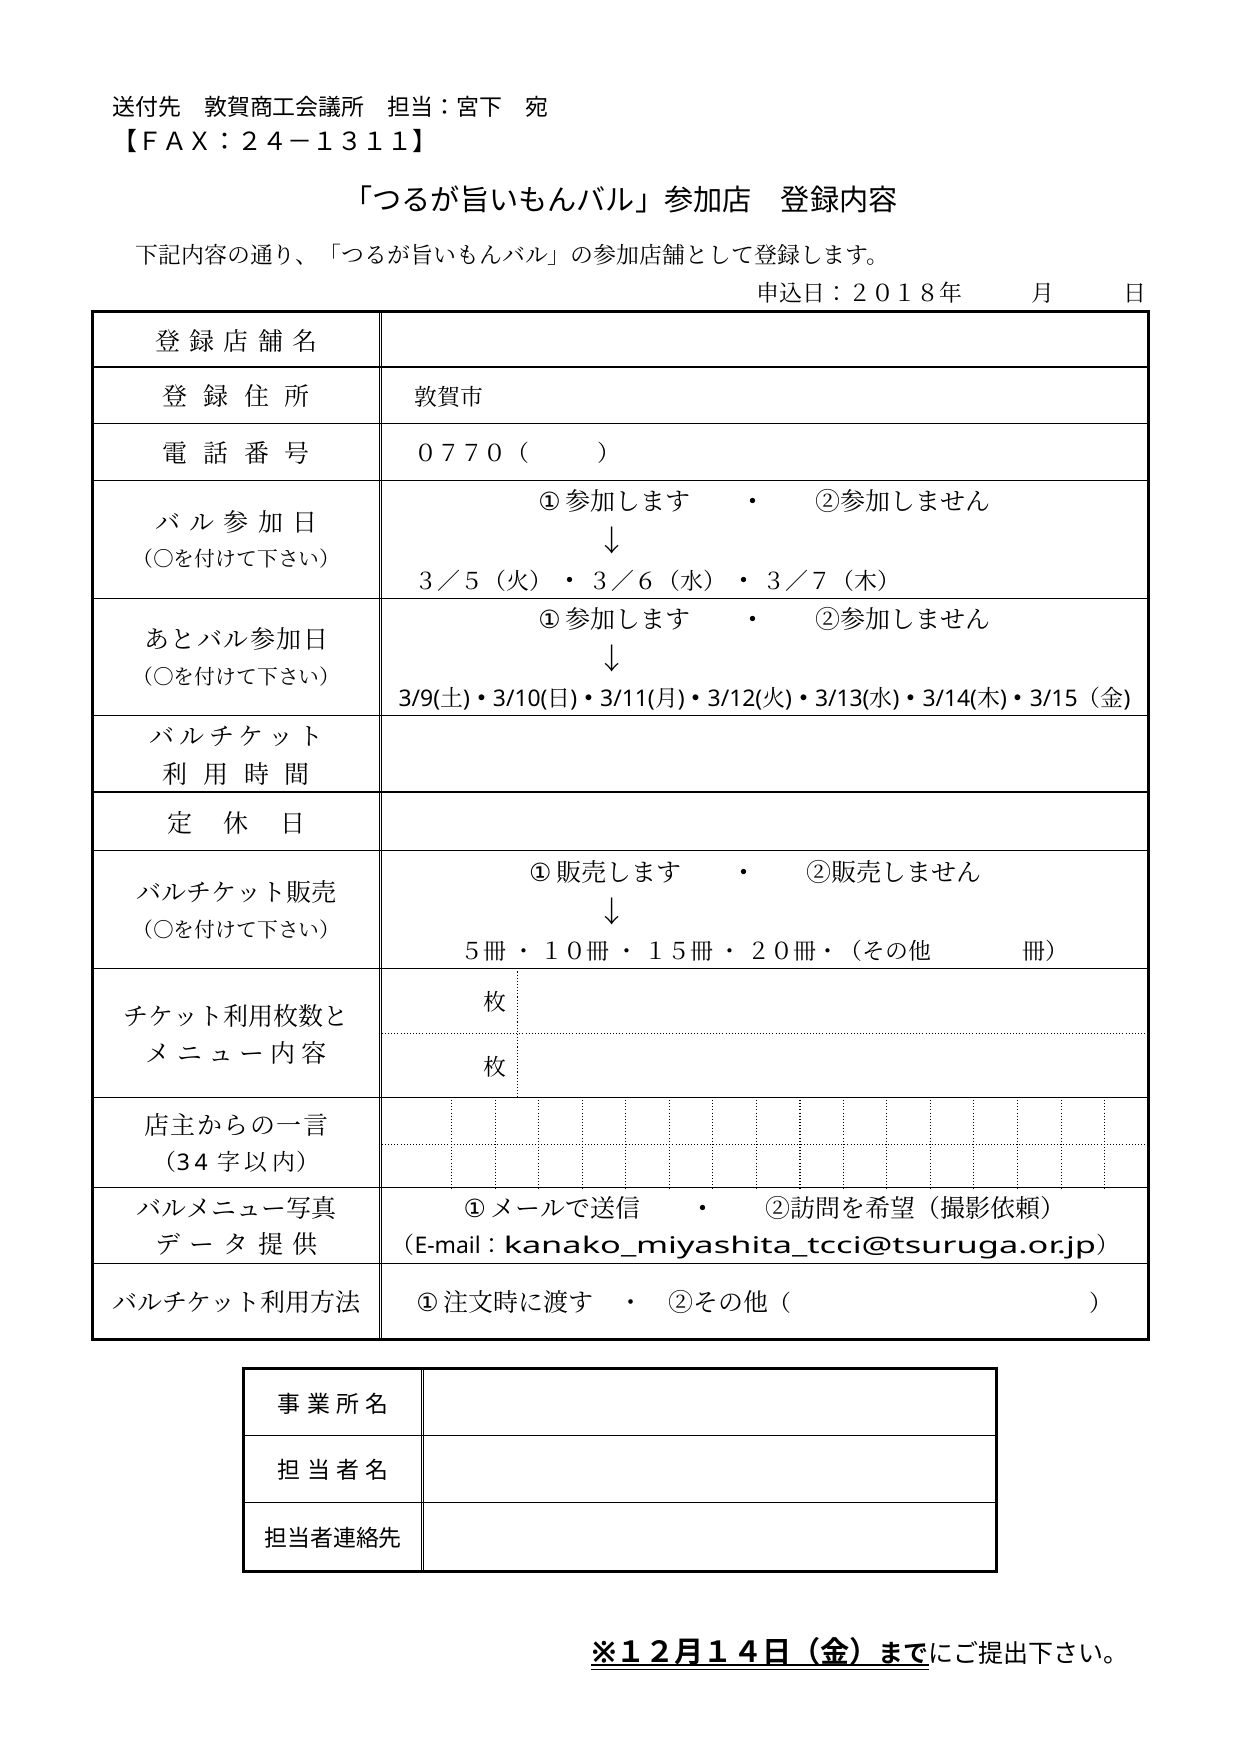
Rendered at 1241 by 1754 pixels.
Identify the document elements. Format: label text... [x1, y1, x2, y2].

table_cell [1061, 1098, 1104, 1144]
table_cell [583, 1144, 626, 1187]
table_cell 担当者連絡先 [245, 1503, 421, 1570]
table_cell [382, 1144, 452, 1187]
table_header [424, 1370, 995, 1435]
table_cell 電話番号 [94, 424, 379, 479]
table_cell [974, 1144, 1017, 1187]
table_cell [424, 1503, 995, 1570]
text 下記内容の通り、「つるが旨いもんバル」の参加店舗として登録します。 [112, 235, 1128, 272]
table_cell バルメニュー写真 データ提供 [94, 1188, 379, 1263]
table_cell バルチケット利用方法 [94, 1264, 379, 1338]
table_cell [930, 1144, 974, 1187]
table_cell [452, 1098, 495, 1144]
table_cell [518, 969, 1147, 1032]
table_cell [974, 1098, 1017, 1144]
table_cell [495, 1144, 539, 1187]
table_cell ①注文時に渡す ・ ②その他（ ） [382, 1264, 1147, 1338]
table_cell あとバル参加日 （○を付けて下さい） [94, 599, 379, 715]
table_cell [669, 1098, 713, 1144]
table_cell [844, 1098, 887, 1144]
text 申込日：２０１８年 月 日 [112, 272, 1146, 310]
table_cell [382, 1098, 452, 1144]
table_cell [669, 1144, 713, 1187]
table_cell [887, 1098, 930, 1144]
table_cell バル参加日 （○を付けて下さい） [94, 481, 379, 597]
table_cell [382, 793, 1147, 850]
table_cell ①参加します ・ ②参加しません ↓ ３／５（火） ・ ３／６（水） ・ ３／７（木） [382, 481, 1147, 597]
table_cell [887, 1144, 930, 1187]
table_header [382, 313, 1147, 366]
table_cell ①参加します ・ ②参加しません ↓ 3/9(土)・3/10(日)・3/11(月)・3/12(火)・3/13(水)・3/14(木)・3/15（金) [382, 599, 1147, 715]
text 「つるが旨いもんバル」参加店 登録内容 [112, 160, 1128, 235]
table_cell [1018, 1144, 1061, 1187]
table_cell [382, 716, 1147, 791]
table_cell [583, 1098, 626, 1144]
table_cell ０７７０（ ） [382, 424, 1147, 479]
table_cell [1018, 1098, 1061, 1144]
table_cell 枚 [382, 969, 517, 1032]
table_cell [1105, 1144, 1147, 1187]
table_cell [713, 1098, 756, 1144]
table_cell [1105, 1098, 1147, 1144]
table_cell [1061, 1144, 1104, 1187]
table_cell 登録住所 [94, 368, 379, 423]
table_cell [424, 1436, 995, 1502]
table_header 登録店舗名 [94, 313, 379, 366]
table_cell [844, 1144, 887, 1187]
table_cell [626, 1098, 669, 1144]
table_cell [495, 1098, 539, 1144]
table_cell 担当者名 [245, 1436, 421, 1502]
table_cell [518, 1033, 1147, 1097]
table_cell 敦賀市 [382, 368, 1147, 423]
table_cell 定休日 [94, 793, 379, 850]
table_cell バルチケット販売 （○を付けて下さい） [94, 851, 379, 968]
table_cell [756, 1098, 800, 1144]
table_cell [800, 1098, 843, 1144]
table_cell [452, 1144, 495, 1187]
table_cell [539, 1144, 582, 1187]
table_cell チケット利用枚数と メニュー内容 [94, 969, 379, 1097]
table_cell [539, 1098, 582, 1144]
table_cell バルチケット 利用時間 [94, 716, 379, 791]
table_cell [626, 1144, 669, 1187]
table_cell ①メールで送信 ・ ②訪問を希望（撮影依頼） （E-mail：kanako_miyashita_tcci@tsuruga.or.jp） [382, 1188, 1147, 1263]
table_cell 店主からの一言 （34字以内） [94, 1098, 379, 1187]
table_cell ①販売します ・ ②販売しません ↓ ５冊 ・ １０冊 ・ １５冊 ・ ２０冊・（その他 冊） [382, 851, 1147, 968]
table_cell [756, 1144, 800, 1187]
table_header 事業所名 [245, 1370, 421, 1435]
table_cell 枚 [382, 1033, 517, 1097]
table_cell [800, 1144, 843, 1187]
table_cell [713, 1144, 756, 1187]
table_cell [930, 1098, 974, 1144]
